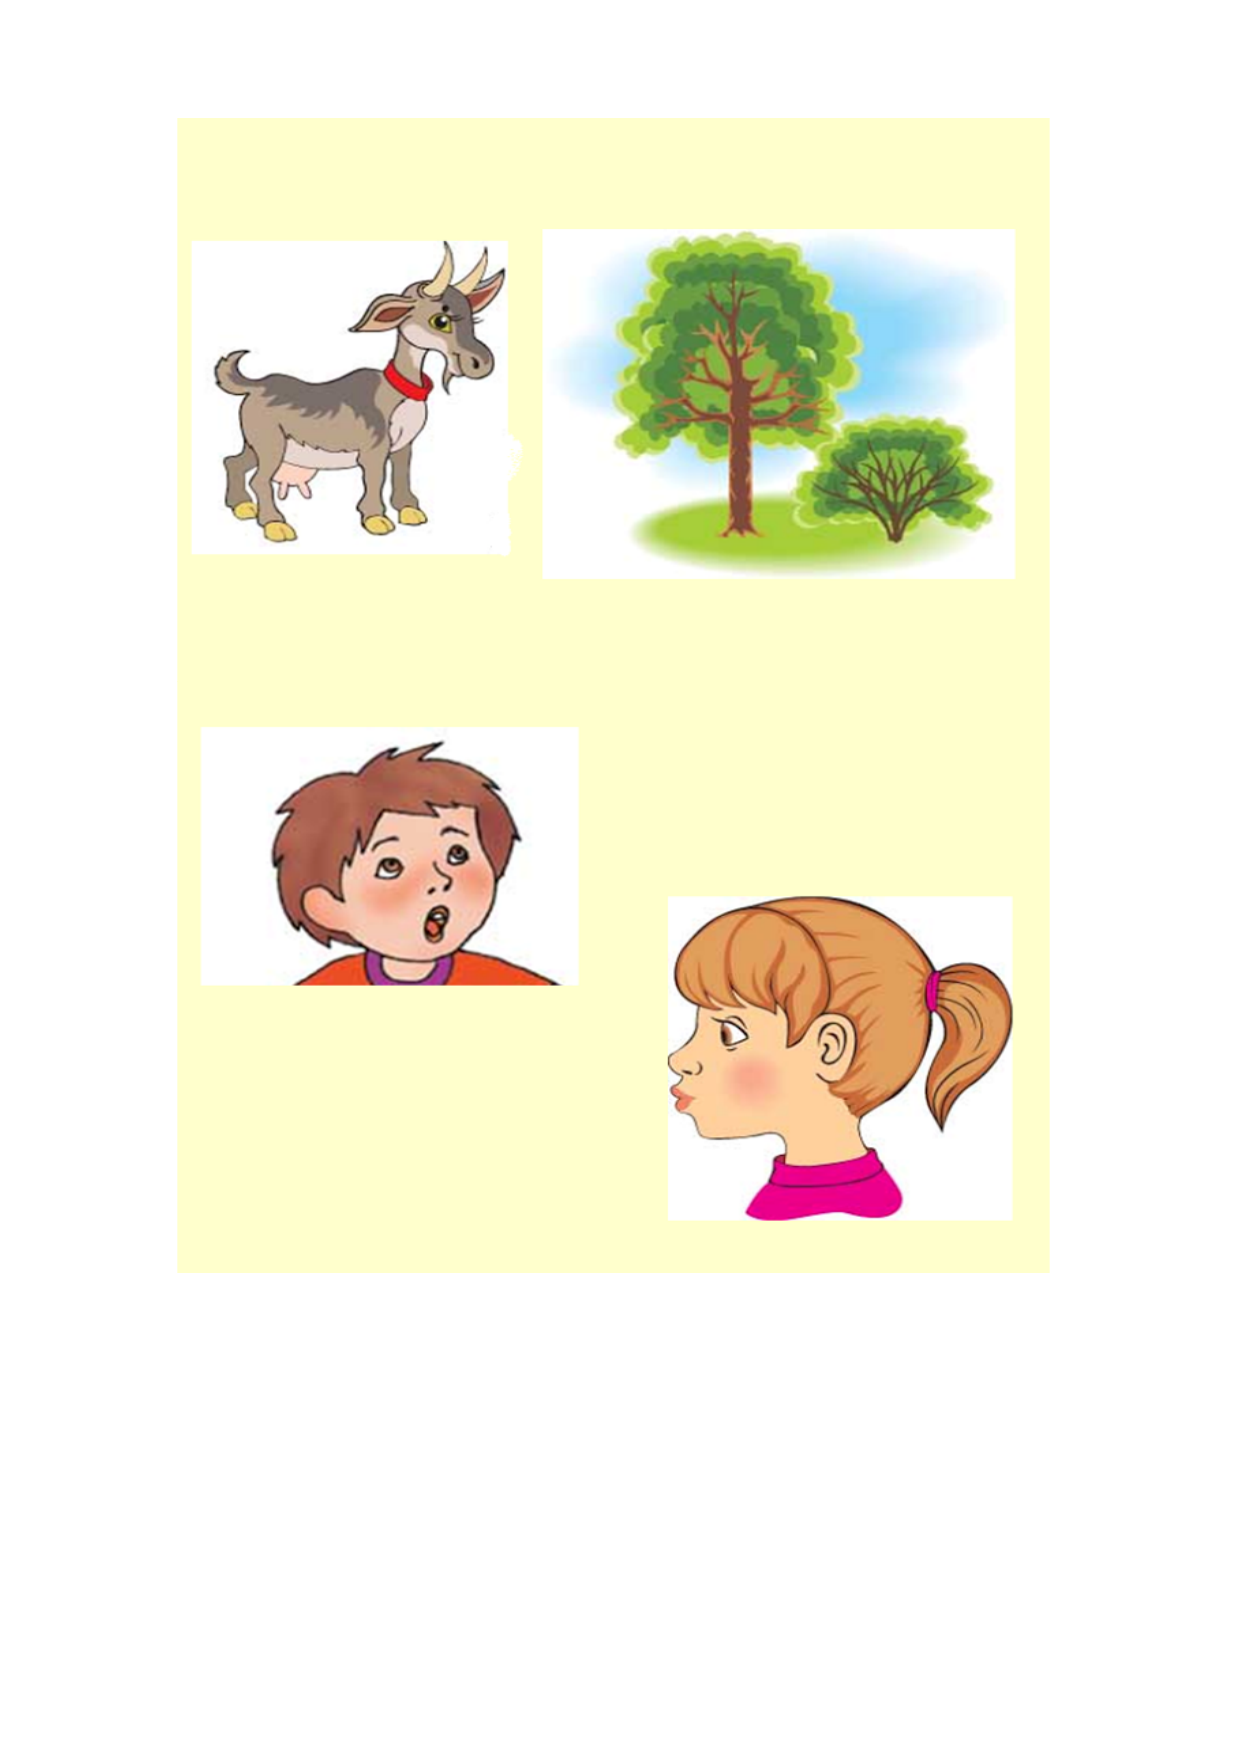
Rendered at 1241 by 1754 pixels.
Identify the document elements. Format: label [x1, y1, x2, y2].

picture [177, 118, 1050, 1273]
